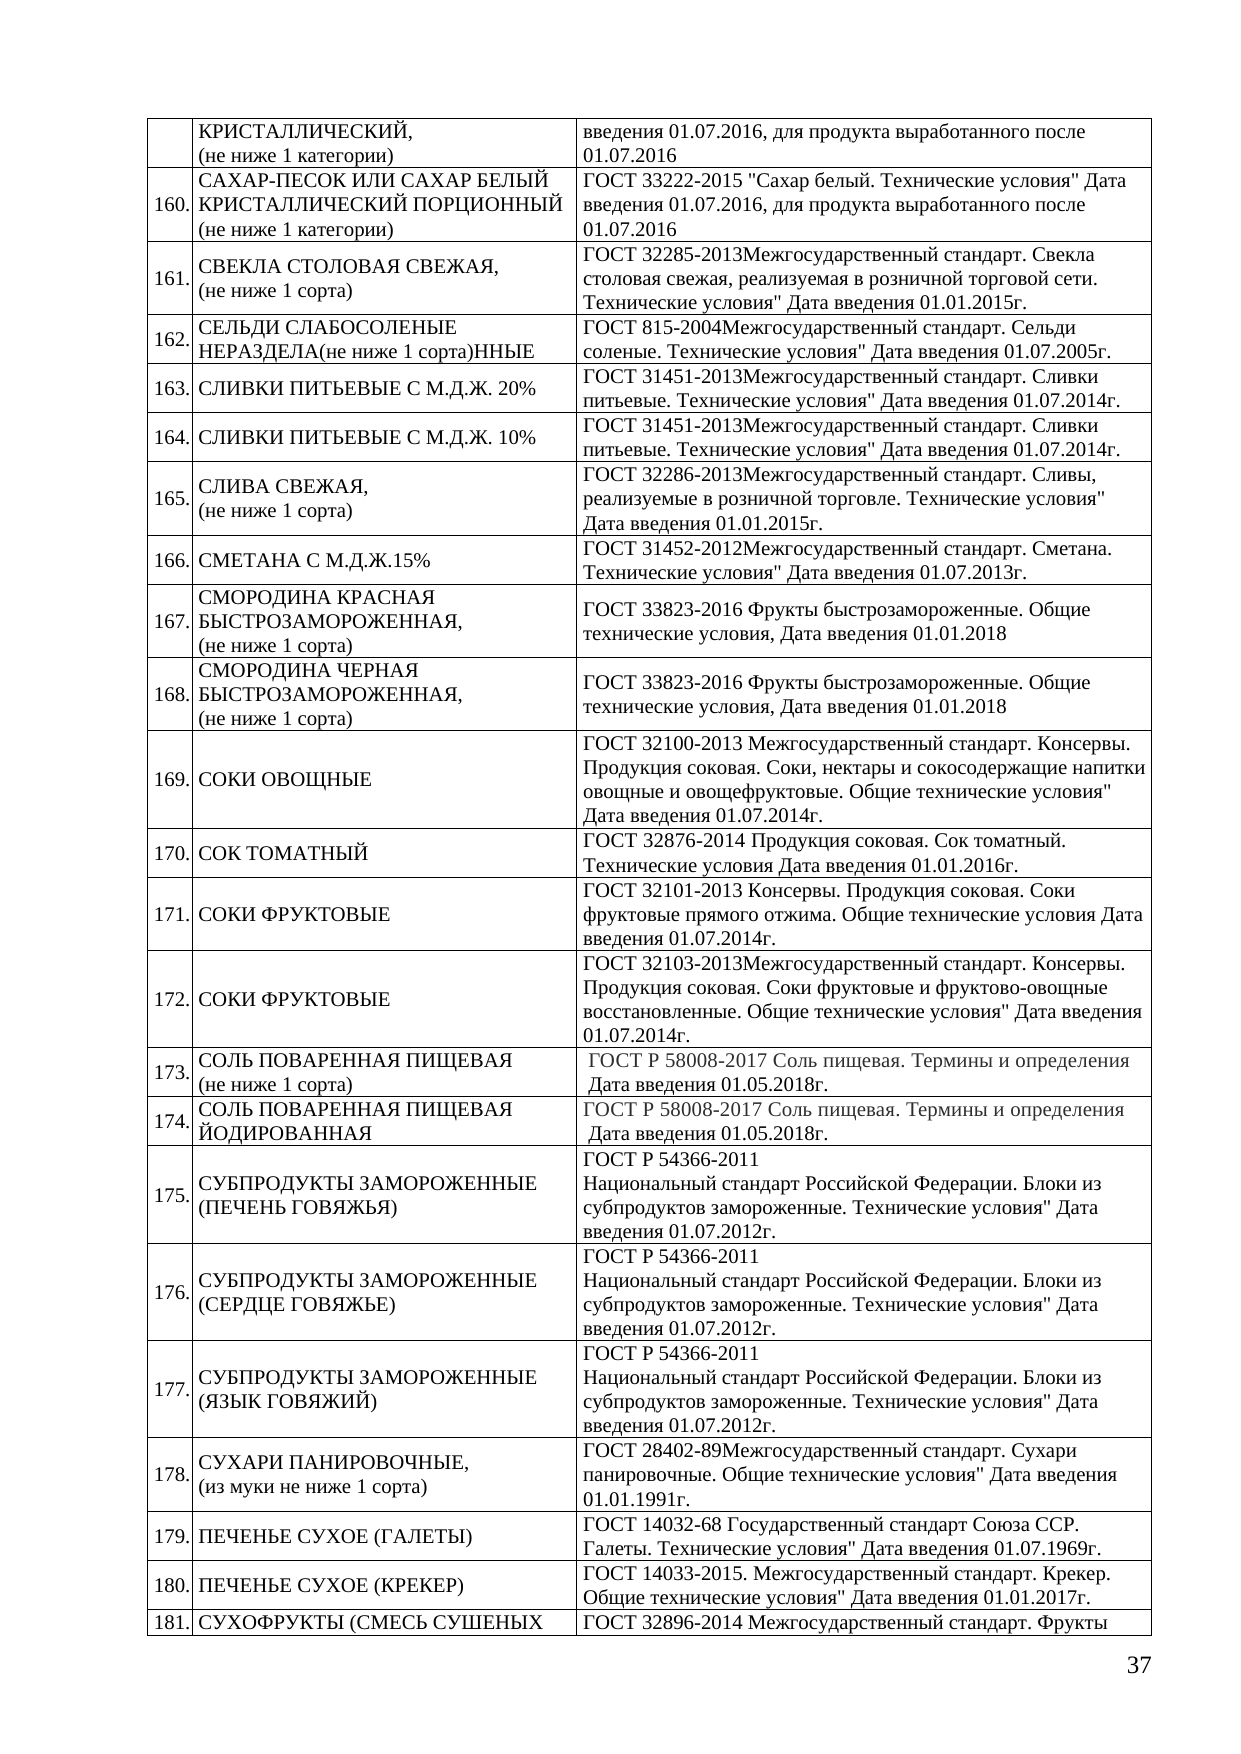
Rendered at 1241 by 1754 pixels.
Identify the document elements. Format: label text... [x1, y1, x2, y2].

table_cell [148, 731, 192, 827]
table_cell ГОСТ 32286-2013Межгосударственный стандарт. Сливы, реализуемые в розничной торговле. Технические условия" Дата введения 01.01.2015г. [577, 462, 743, 534]
table_cell [148, 951, 192, 1047]
table_cell ГОСТ 32285-2013Межгосударственный стандарт. Свекла столовая свежая, реализуемая в розничной торговой сети. Технические условия" Дата введения 01.01.2015г. [577, 242, 1151, 314]
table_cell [193, 119, 576, 167]
table_cell ГОСТ 32876-2014 Продукция соковая. Сок томатный. Технические условия Дата введения 01.01.2016г. [577, 829, 1151, 877]
table_cell ГОСТ 815-2004Межгосударственный стандарт. Сельди соленые. Технические условия" Дата введения 01.07.2005г. [577, 315, 722, 363]
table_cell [577, 1610, 1151, 1635]
table_cell СОЛЬ ПОВАРЕННАЯ ПИЩЕВАЯ (не ниже 1 сорта) [193, 1048, 576, 1096]
table_cell [148, 315, 192, 363]
table_cell ГОСТ 31451-2013Межгосударственный стандарт. Сливки питьевые. Технические условия" Дата введения 01.07.2014г. [577, 413, 743, 461]
table_cell ГОСТ 32101-2013 Консервы. Продукция соковая. Соки фруктовые прямого отжима. Общие технические условия Дата введения 01.07.2014г. [577, 878, 1151, 950]
table_cell СУБПРОДУКТЫ ЗАМОРОЖЕННЫЕ (СЕРДЦЕ ГОВЯЖЬЕ) [193, 1244, 576, 1340]
table_cell ГОСТ 33823-2016 Фрукты быстрозамороженные. Общие технические условия, Дата введения 01.01.2018 [577, 585, 1151, 657]
table_cell САХАР-ПЕСОК ИЛИ САХАР БЕЛЫЙ КРИСТАЛЛИЧЕСКИЙ ПОРЦИОННЫЙ (не ниже 1 категории) [193, 168, 576, 241]
table_cell [148, 1048, 192, 1096]
table_cell ГОСТ 31452-2012Межгосударственный стандарт. Сметана. Технические условия" Дата введения 01.07.2013г. [577, 536, 1151, 584]
table_cell [148, 168, 192, 241]
table_cell СМЕТАНА С М.Д.Ж.15% [193, 536, 576, 584]
table_cell СУХАРИ ПАНИРОВОЧНЫЕ, (из муки не ниже 1 сорта) [193, 1438, 576, 1511]
table_cell [148, 1097, 192, 1145]
table_cell [148, 364, 192, 412]
table_cell ПЕЧЕНЬЕ СУХОЕ (КРЕКЕР) [193, 1561, 576, 1609]
table_cell ГОСТ 33222-2015 "Сахар белый. Технические условия" Дата введения 01.07.2016, для продукта выработанного после 01.07.2016 [577, 168, 1151, 241]
table_cell ГОСТ 32286-2013Межгосударственный стандарт. Сливы, реализуемые в розничной торговле. Технические условия" Дата введения 01.01.2015г. [823, 462, 1151, 534]
table_cell [148, 413, 192, 461]
table_cell СОКИ ФРУКТОВЫЕ [193, 951, 576, 1047]
table_cell СВЕКЛА СТОЛОВАЯ СВЕЖАЯ, (не ниже 1 сорта) [193, 242, 576, 314]
table_cell [148, 536, 192, 584]
table_cell [148, 1438, 192, 1511]
table_cell ГОСТ 32100-2013 Межгосударственный стандарт. Консервы. Продукция соковая. Соки, нектары и сокосодержащие напитки овощные и овощефруктовые. Общие технические условия" Дата введения 01.07.2014г. [577, 731, 748, 827]
table_cell [148, 1146, 192, 1243]
table_cell СЛИВКИ ПИТЬЕВЫЕ С М.Д.Ж. 10% [193, 413, 576, 461]
table_cell СОКИ ФРУКТОВЫЕ [193, 878, 576, 950]
table_cell ГОСТ 32103-2013Межгосударственный стандарт. Консервы. Продукция соковая. Соки фруктовые и фруктово-овощные восстановленные. Общие технические условия" Дата введения 01.07.2014г. [690, 951, 1151, 1047]
table_cell [148, 585, 192, 657]
table_cell ГОСТ Р 58008-2017 Соль пищевая. Термины и определения Дата введения 01.05.2018г. [577, 1048, 1151, 1096]
table_cell [148, 829, 192, 877]
table_cell ГОСТ 28402-89Межгосударственный стандарт. Сухари панировочные. Общие технические условия" Дата введения 01.01.1991г. [577, 1438, 1151, 1511]
table_cell [148, 462, 192, 534]
table_cell ГОСТ 32103-2013Межгосударственный стандарт. Консервы. Продукция соковая. Соки фруктовые и фруктово-овощные восстановленные. Общие технические условия" Дата введения 01.07.2014г. [577, 951, 743, 1047]
table_cell [148, 1341, 192, 1437]
table_cell СОЛЬ ПОВАРЕННАЯ ПИЩЕВАЯ ЙОДИРОВАННАЯ [193, 1097, 576, 1145]
table_cell [148, 1610, 192, 1635]
table_cell [148, 1244, 192, 1340]
table_cell СМОРОДИНА КРАСНАЯ БЫСТРОЗАМОРОЖЕННАЯ, (не ниже 1 сорта) [193, 585, 576, 657]
table_cell ПЕЧЕНЬЕ СУХОЕ (ГАЛЕТЫ) [193, 1512, 576, 1560]
table_cell ГОСТ Р 54366-2011 Национальный стандарт Российской Федерации. Блоки из субпродуктов замороженные. Технические условия" Дата введения 01.07.2012г. [577, 1341, 1151, 1437]
table_cell СУБПРОДУКТЫ ЗАМОРОЖЕННЫЕ (ЯЗЫК ГОВЯЖИЙ) [193, 1341, 576, 1437]
table_cell [148, 119, 192, 167]
table_cell ГОСТ Р 54366-2011 Национальный стандарт Российской Федерации. Блоки из субпродуктов замороженные. Технические условия" Дата введения 01.07.2012г. [577, 1146, 1151, 1243]
table_cell СЕЛЬДИ СЛАБОСОЛЕНЫЕ НЕРАЗДЕЛА(не ниже 1 сорта)ННЫЕ [193, 315, 576, 363]
table_cell [148, 658, 192, 730]
table_cell [148, 878, 192, 950]
table_cell [148, 1561, 192, 1609]
table_cell ГОСТ Р 54366-2011 Национальный стандарт Российской Федерации. Блоки из субпродуктов замороженные. Технические условия" Дата введения 01.07.2012г. [577, 1244, 1151, 1340]
table_cell ГОСТ 33823-2016 Фрукты быстрозамороженные. Общие технические условия, Дата введения 01.01.2018 [577, 658, 1151, 730]
table_cell СЛИВКИ ПИТЬЕВЫЕ С М.Д.Ж. 20% [193, 364, 576, 412]
table_cell СМОРОДИНА ЧЕРНАЯ БЫСТРОЗАМОРОЖЕННАЯ, (не ниже 1 сорта) [193, 658, 576, 730]
table_cell ГОСТ 32100-2013 Межгосударственный стандарт. Консервы. Продукция соковая. Соки, нектары и сокосодержащие напитки овощные и овощефруктовые. Общие технические условия" Дата введения 01.07.2014г. [823, 731, 1151, 827]
table_cell [148, 242, 192, 314]
table_cell СЛИВА СВЕЖАЯ, (не ниже 1 сорта) [193, 462, 576, 534]
table_cell СУБПРОДУКТЫ ЗАМОРОЖЕННЫЕ (ПЕЧЕНЬ ГОВЯЖЬЯ) [193, 1146, 576, 1243]
table_cell СОК ТОМАТНЫЙ [193, 829, 576, 877]
table_cell ГОСТ 14033-2015. Межгосударственный стандарт. Крекер. Общие технические условия" Дата введения 01.01.2017г. [577, 1561, 1151, 1609]
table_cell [193, 1610, 576, 1635]
table_cell ГОСТ Р 58008-2017 Соль пищевая. Термины и определения Дата введения 01.05.2018г. [577, 1097, 1151, 1145]
table_cell СОКИ ОВОЩНЫЕ [193, 731, 576, 827]
table_cell ГОСТ 31451-2013Межгосударственный стандарт. Сливки питьевые. Технические условия" Дата введения 01.07.2014г. [577, 364, 743, 412]
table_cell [577, 119, 1151, 167]
table_cell [148, 1512, 192, 1560]
table_cell ГОСТ 14032-68 Государственный стандарт Союза ССР. Галеты. Технические условия" Дата введения 01.07.1969г. [577, 1512, 1151, 1560]
